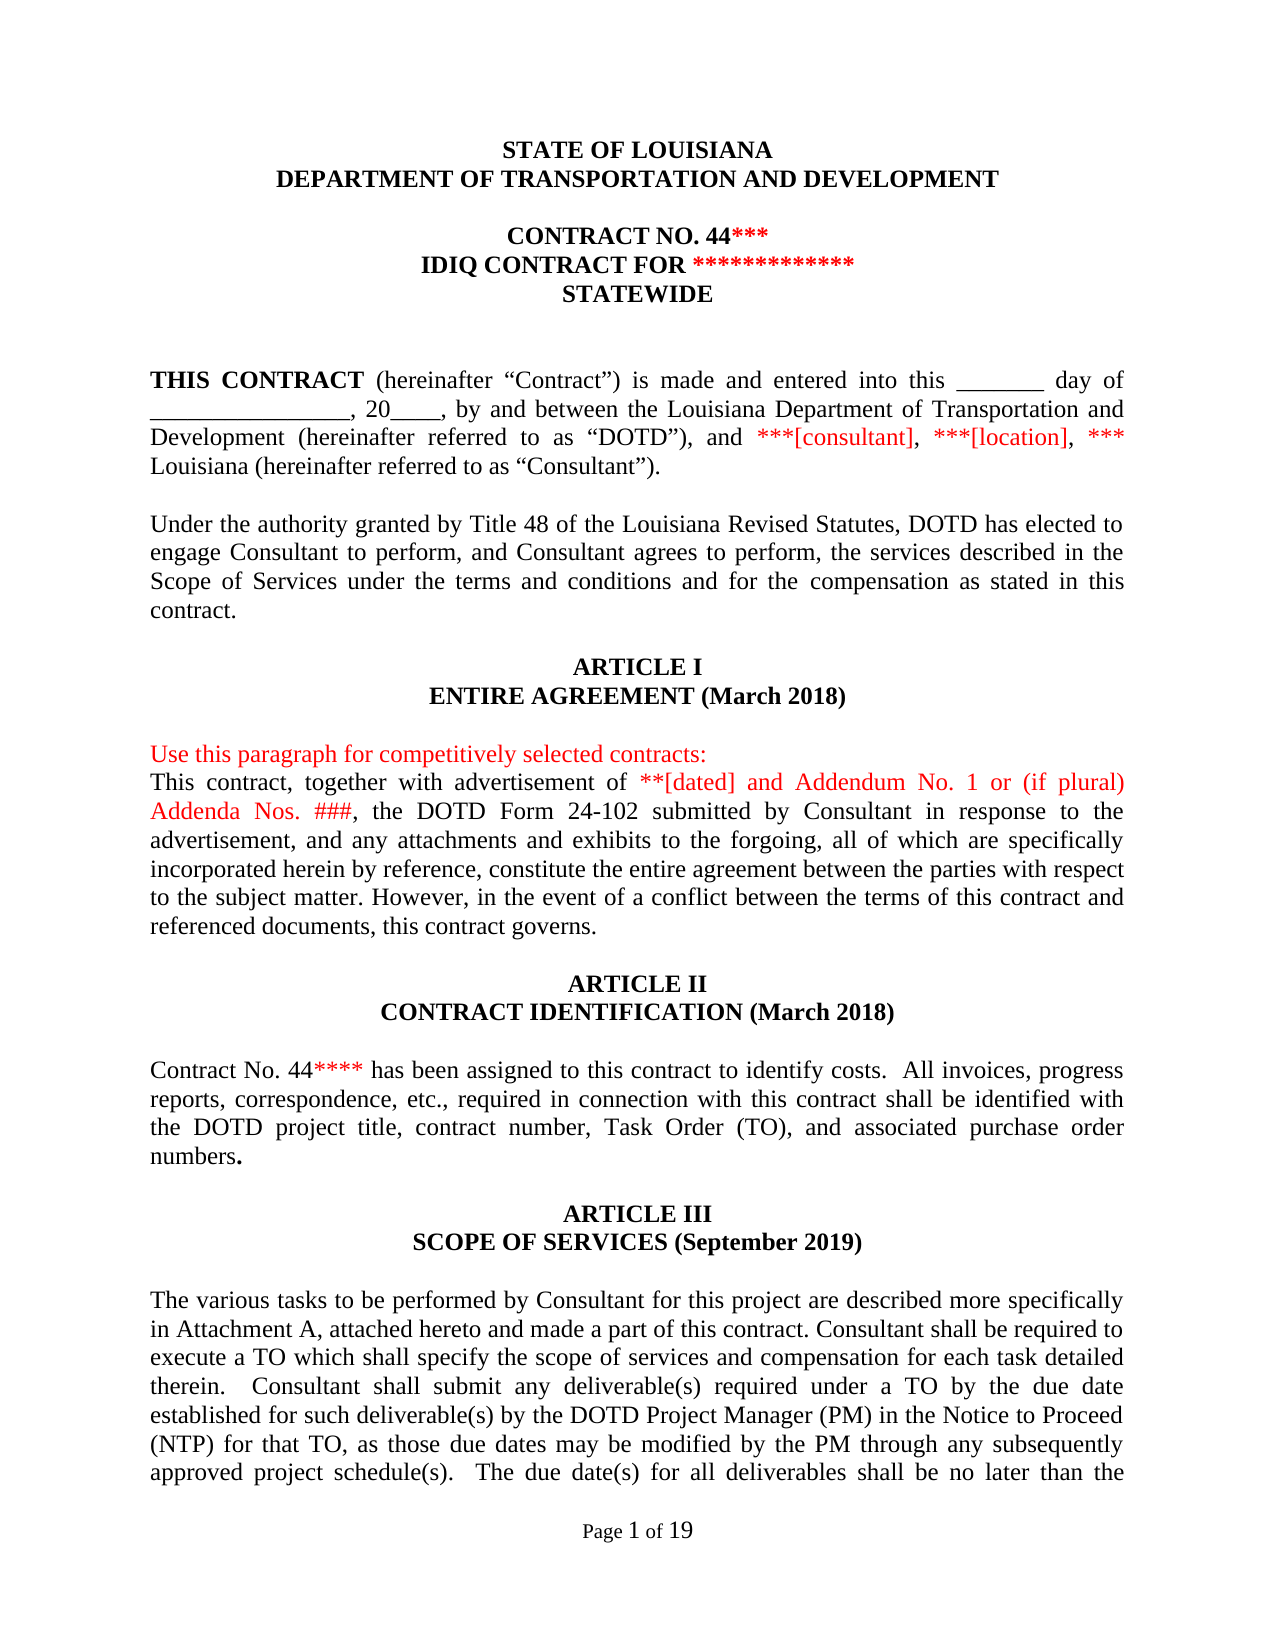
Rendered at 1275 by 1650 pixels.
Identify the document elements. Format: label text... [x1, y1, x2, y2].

text ARTICLE III [150, 1199, 1125, 1227]
text This contract, together with advertisement of **[dated] and Addendum No. 1 or (if plural) Addenda Nos. ###, the DOTD Form 24-102 submitted by Consultant in response to the advertisement, and any attachments and exhibits to the forgoing, all of which are specifically incorporated herein by reference, constitute the entire agreement between the parties with respect to the subject matter. However, in the event of a conflict between the terms of this contract and referenced documents, this contract governs. [150, 767, 1125, 940]
title STATE OF LOUISIANA [150, 135, 1125, 164]
text Under the authority granted by Title 48 of the Louisiana Revised Statutes, DOTD has elected to engage Consultant to perform, and Consultant agrees to perform, the services described in the Scope of Services under the terms and conditions and for the compensation as stated in this contract. [150, 509, 1125, 624]
subtitle STATEWIDE [150, 279, 1125, 307]
text SCOPE OF SERVICES (September 2019) [150, 1227, 1125, 1256]
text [150, 1285, 1125, 1486]
text DEPARTMENT OF TRANSPORTATION AND DEVELOPMENT [150, 164, 1125, 192]
text ARTICLE II [150, 969, 1125, 997]
text CONTRACT NO. 44*** [150, 221, 1125, 250]
text IDIQ CONTRACT FOR ************* [150, 250, 1125, 279]
text ENTIRE AGREEMENT (March 2018) [150, 681, 1125, 710]
text CONTRACT IDENTIFICATION (March 2018) [150, 997, 1125, 1026]
text Contract No. 44**** has been assigned to this contract to identify costs. All invoices, progress reports, correspondence, etc., required in connection with this contract shall be identified with the DOTD project title, contract number, Task Order (TO), and associated purchase order numbers. [150, 1055, 1125, 1170]
text Use this paragraph for competitively selected contracts: [150, 739, 1125, 767]
text ARTICLE I [150, 652, 1125, 681]
text THIS CONTRACT (hereinafter “Contract”) is made and entered into this _______ day of ________________, 20____, by and between the Louisiana Department of Transportation and Development (hereinafter referred to as “DOTD”), and ***[consultant], ***[location], *** Louisiana (hereinafter referred to as “Consultant”). [150, 365, 1125, 480]
